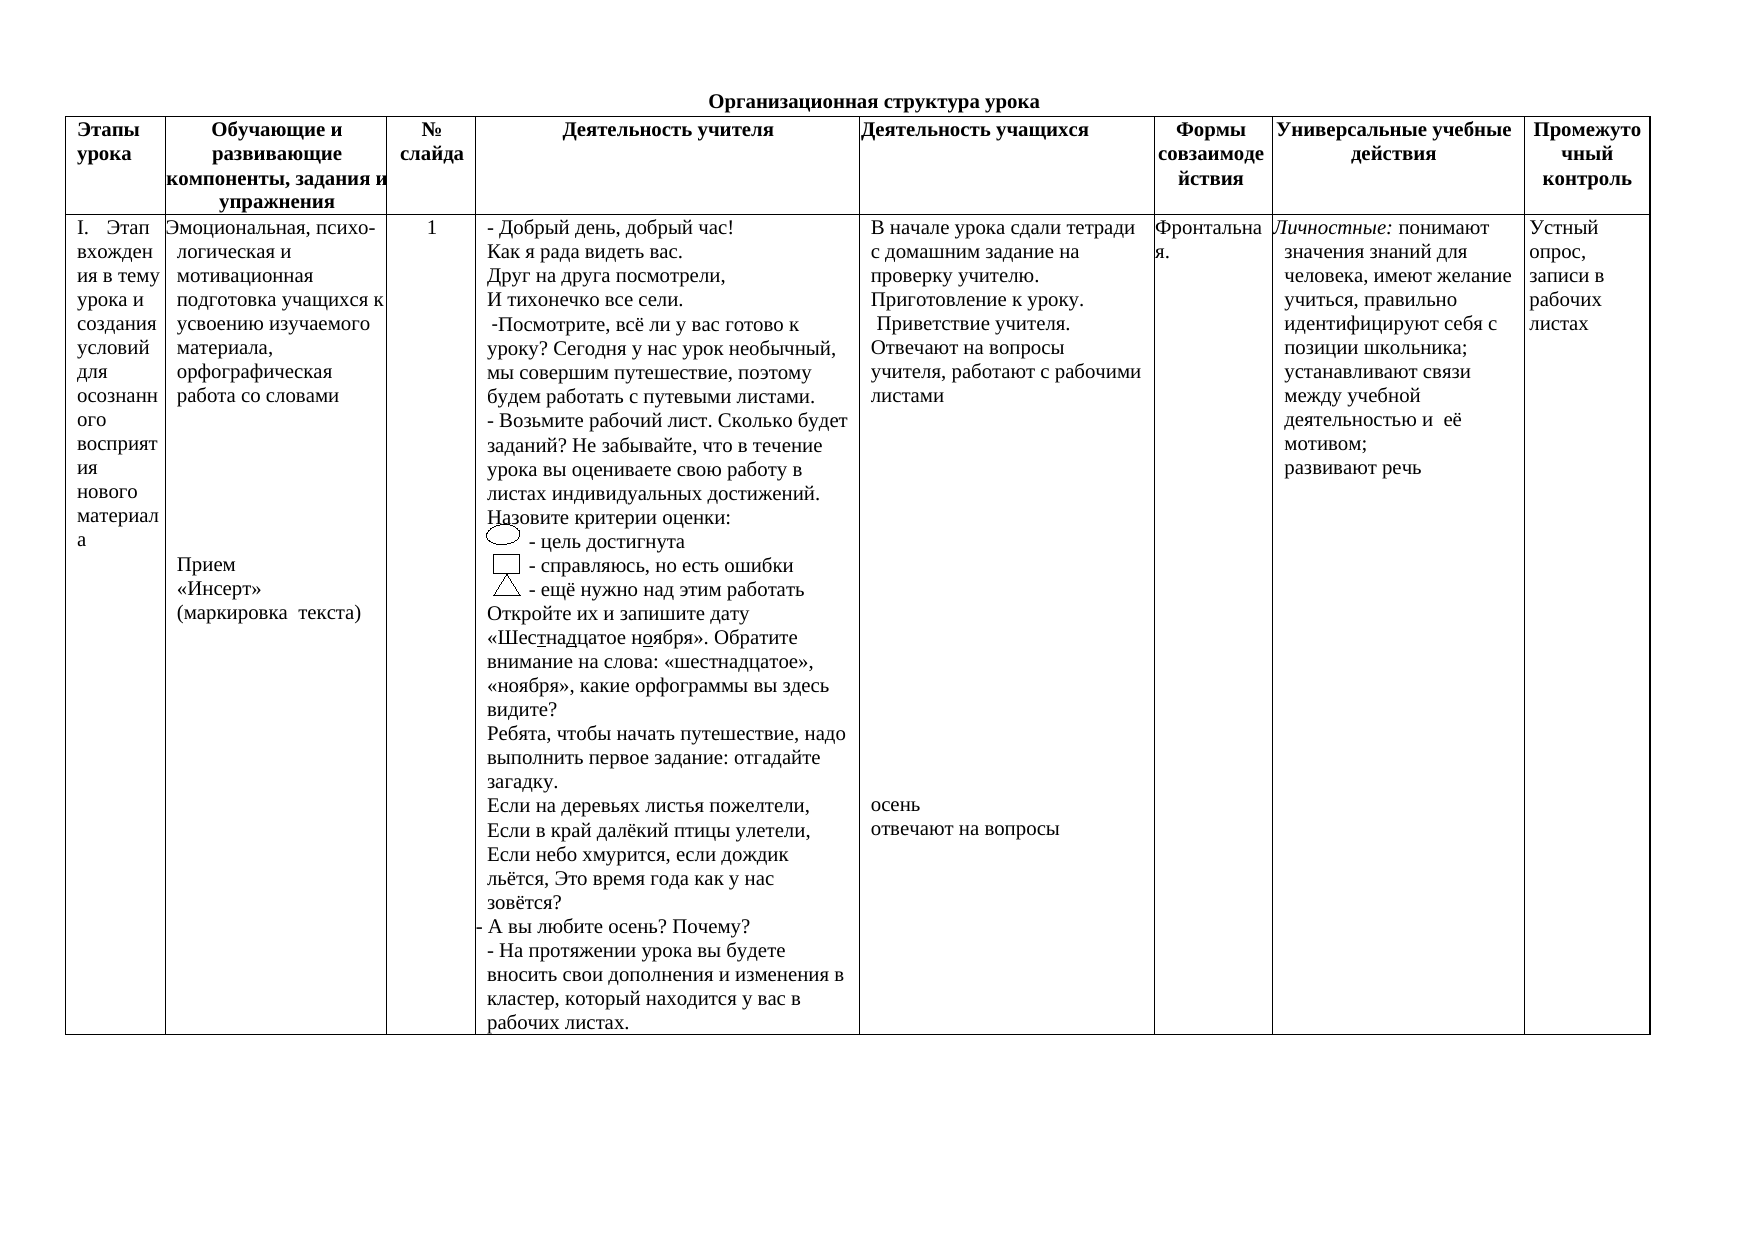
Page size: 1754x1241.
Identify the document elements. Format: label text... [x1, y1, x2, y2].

table_cell 1 [387, 215, 475, 1034]
table_header Этапы урока [66, 117, 165, 213]
table_header Универсальные учебные действия [1273, 117, 1524, 213]
table_header Обучающие и развивающие компоненты, задания и упражнения [166, 117, 386, 213]
table_header Деятельность учащихся [860, 117, 1154, 213]
table_header № слайда [387, 117, 475, 213]
table_cell Эмоциональная, психо- логическая и мотивационная подготовка учащихся к усвоению изучаемого материала, орфографическая работа со словами Прием «Инсерт» (маркировка текста) [166, 215, 386, 1034]
text Организационная структура урока [77, 89, 1671, 113]
table_header Деятельность учителя [476, 117, 859, 213]
table_cell Личностные: понимают значения знаний для человека, имеют желание учиться, правильно идентифицируют себя с позиции школьника; устанавливают связи между учебной деятельностью и её мотивом; развивают речь [1273, 215, 1524, 1034]
table_cell Фронтальная. [1155, 215, 1272, 1034]
table_header Промежуточный контроль [1525, 117, 1649, 213]
table_cell Этап вхождения в тему урока и создания условий для осознанного восприятия нового материала [66, 215, 165, 1034]
table_cell В начале урока сдали тетради с домашним задание на проверку учителю. Приготовление к уроку. Приветствие учителя. Отвечают на вопросы учителя, работают с рабочими листами осень отвечают на вопросы [860, 215, 1154, 1034]
table_cell - Добрый день, добрый час! Как я рада видеть вас. Друг на друга посмотрели, И тихонечко все сели. -Посмотрите, всё ли у вас готово к уроку? Сегодня у нас урок необычный, мы совершим путешествие, поэтому будем работать с путевыми листами. - Возьмите рабочий лист. Сколько будет заданий? Не забывайте, что в течение урока вы оцениваете свою работу в листах индивидуальных достижений. Назовите критерии оценки: - цель достигнута - справляюсь, но есть ошибки - ещё нужно над этим работать Откройте их и запишите дату «Шестнадцатое ноября». Обратите внимание на слова: «шестнадцатое», «ноября», какие орфограммы вы здесь видите? Ребята, чтобы начать путешествие, надо выполнить первое задание: отгадайте загадку. Если на деревьях листья пожелтели, Если в край далёкий птицы улетели, Если небо хмурится, если дождик льётся, Это время года как у нас зовётся? - А вы любите осень? Почему? - На протяжении урока вы будете вносить свои дополнения и изменения в кластер, который находится у вас в рабочих листах. [476, 215, 859, 1034]
table_header Формы совзаимодействия [1155, 117, 1272, 213]
table_cell Устный опрос, записи в рабочих листах [1525, 215, 1649, 1034]
